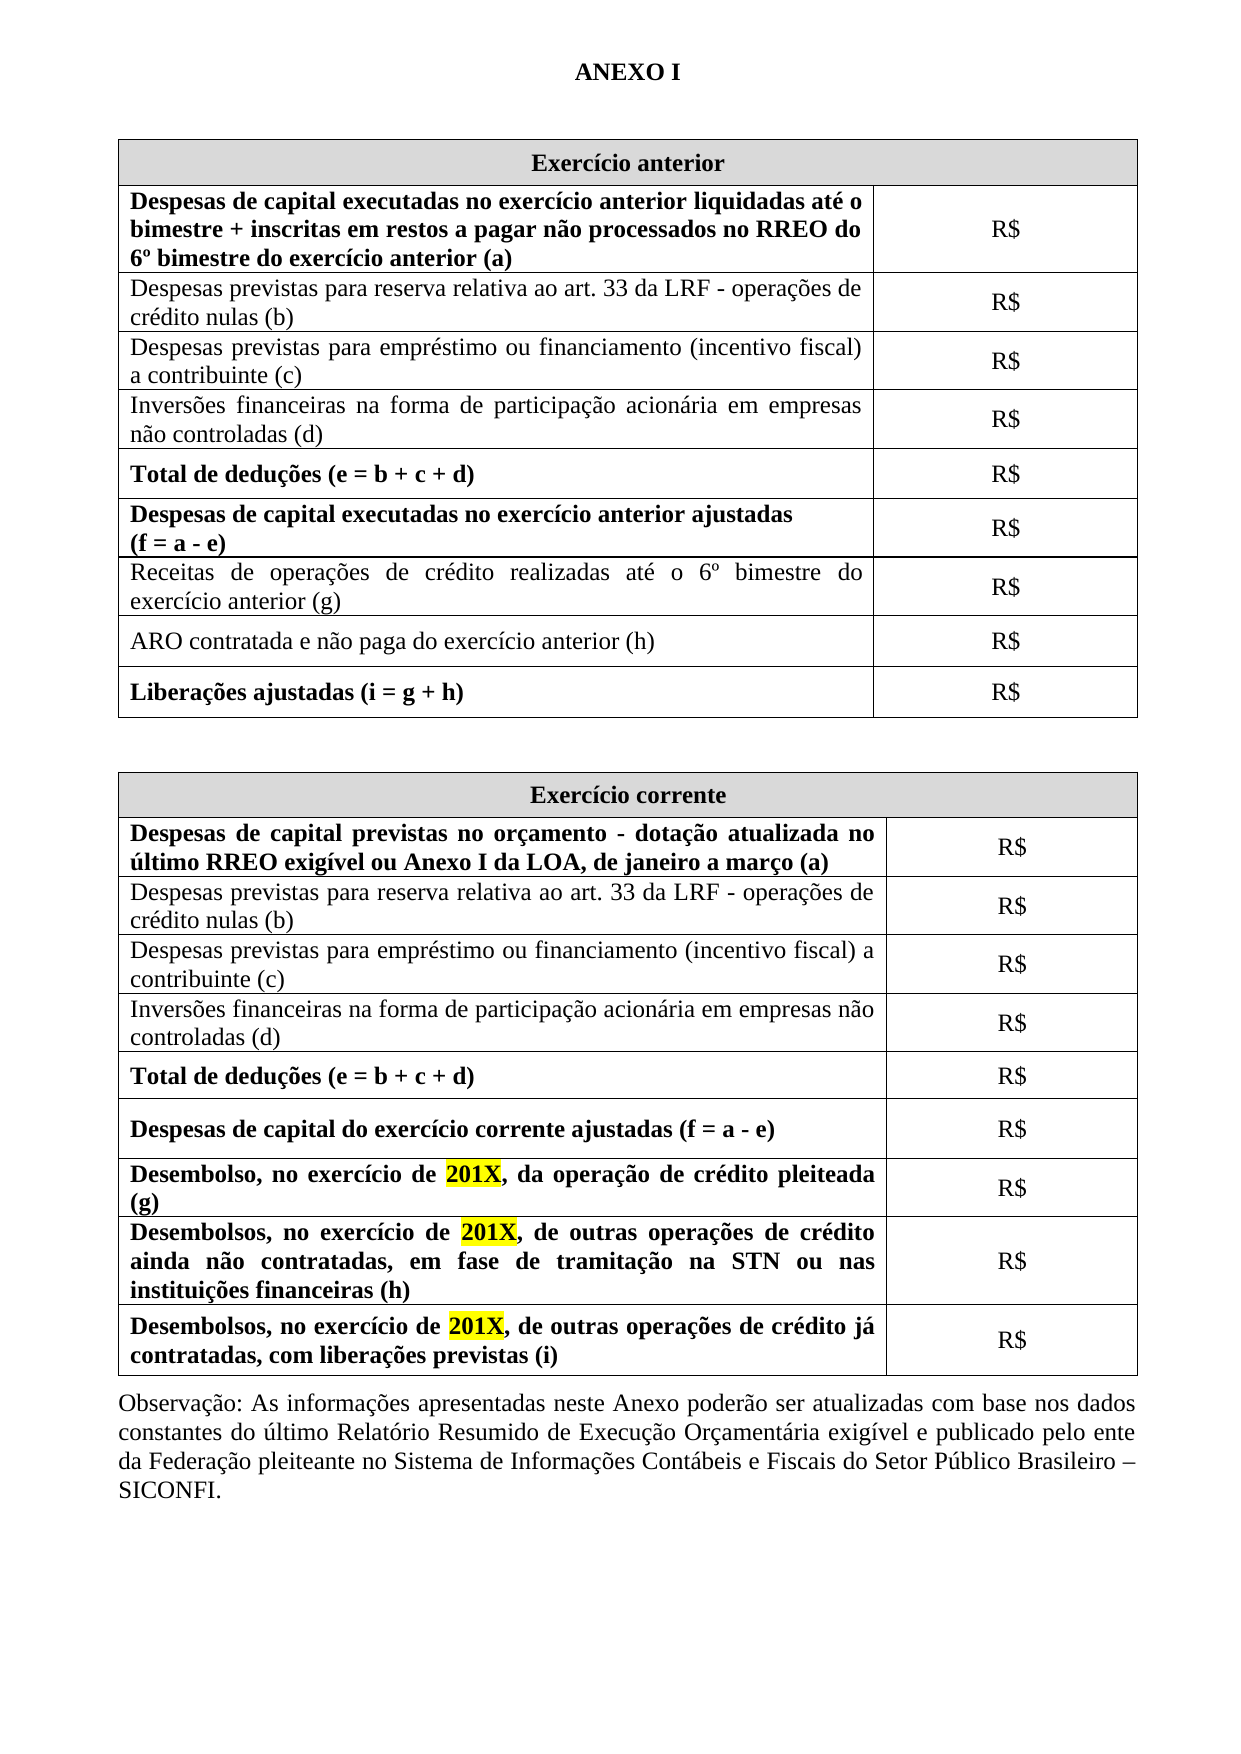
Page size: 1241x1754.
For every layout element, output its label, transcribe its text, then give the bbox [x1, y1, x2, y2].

table_cell Despesas de capital executadas no exercício anterior ajustadas (f = a - e) [119, 499, 873, 556]
table_cell Total de deduções (e = b + c + d) [119, 1052, 886, 1098]
table_header Exercício corrente [119, 773, 1137, 817]
table_cell R$ [874, 390, 1137, 448]
table_header Exercício anterior [119, 140, 1137, 185]
table_cell Inversões financeiras na forma de participação acionária em empresas não controladas (d) [119, 994, 886, 1051]
table_cell ARO contratada e não paga do exercício anterior (h) [119, 616, 873, 666]
table_cell Despesas previstas para empréstimo ou financiamento (incentivo fiscal) a contribuinte (c) [119, 935, 886, 993]
text Observação: As informações apresentadas neste Anexo poderão ser atualizadas com base nos dados constantes do último Relatório Resumido de Execução Orçamentária exigível e publicado pelo ente da Federação pleiteante no Sistema de Informações Contábeis e Fiscais do Setor Público Brasileiro – SICONFI. [118, 1388, 1137, 1503]
table_cell Desembolsos, no exercício de 201X, de outras operações de crédito já contratadas, com liberações previstas (i) [119, 1305, 886, 1375]
table_cell Despesas previstas para empréstimo ou financiamento (incentivo fiscal) a contribuinte (c) [119, 332, 873, 389]
table_cell R$ [887, 935, 1137, 993]
table_cell R$ [887, 1099, 1137, 1158]
table_cell R$ [874, 273, 1137, 331]
table_cell R$ [874, 616, 1137, 666]
table_cell R$ [874, 667, 1137, 717]
table_cell R$ [887, 994, 1137, 1051]
text ANEXO I [118, 57, 1137, 86]
table_cell R$ [887, 1159, 1137, 1216]
table_cell Desembolsos, no exercício de 201X, de outras operações de crédito ainda não contratadas, em fase de tramitação na STN ou nas instituições financeiras (h) [119, 1217, 886, 1303]
table_cell Despesas previstas para reserva relativa ao art. 33 da LRF - operações de crédito nulas (b) [119, 273, 873, 331]
table_cell Desembolso, no exercício de 201X, da operação de crédito pleiteada (g) [119, 1159, 886, 1216]
table_cell R$ [874, 558, 1137, 615]
table_cell Liberações ajustadas (i = g + h) [119, 667, 873, 717]
table_cell R$ [887, 1217, 1137, 1303]
table_cell Despesas de capital previstas no orçamento - dotação atualizada no último RREO exigível ou Anexo I da LOA, de janeiro a março (a) [119, 818, 886, 876]
table_cell R$ [887, 1052, 1137, 1098]
table_cell Inversões financeiras na forma de participação acionária em empresas não controladas (d) [119, 390, 873, 448]
table_cell R$ [887, 818, 1137, 876]
table_cell Total de deduções (e = b + c + d) [119, 449, 873, 498]
table_cell R$ [887, 1305, 1137, 1375]
table_cell R$ [874, 449, 1137, 498]
table_cell Despesas previstas para reserva relativa ao art. 33 da LRF - operações de crédito nulas (b) [119, 877, 886, 934]
table_cell R$ [874, 332, 1137, 389]
table_cell R$ [887, 877, 1137, 934]
table_cell R$ [874, 499, 1137, 556]
table_cell R$ [874, 186, 1137, 272]
table_cell Receitas de operações de crédito realizadas até o 6º bimestre do exercício anterior (g) [119, 558, 873, 615]
table_cell Despesas de capital do exercício corrente ajustadas (f = a - e) [119, 1099, 886, 1158]
table_cell Despesas de capital executadas no exercício anterior liquidadas até o bimestre + inscritas em restos a pagar não processados no RREO do 6º bimestre do exercício anterior (a) [119, 186, 873, 272]
